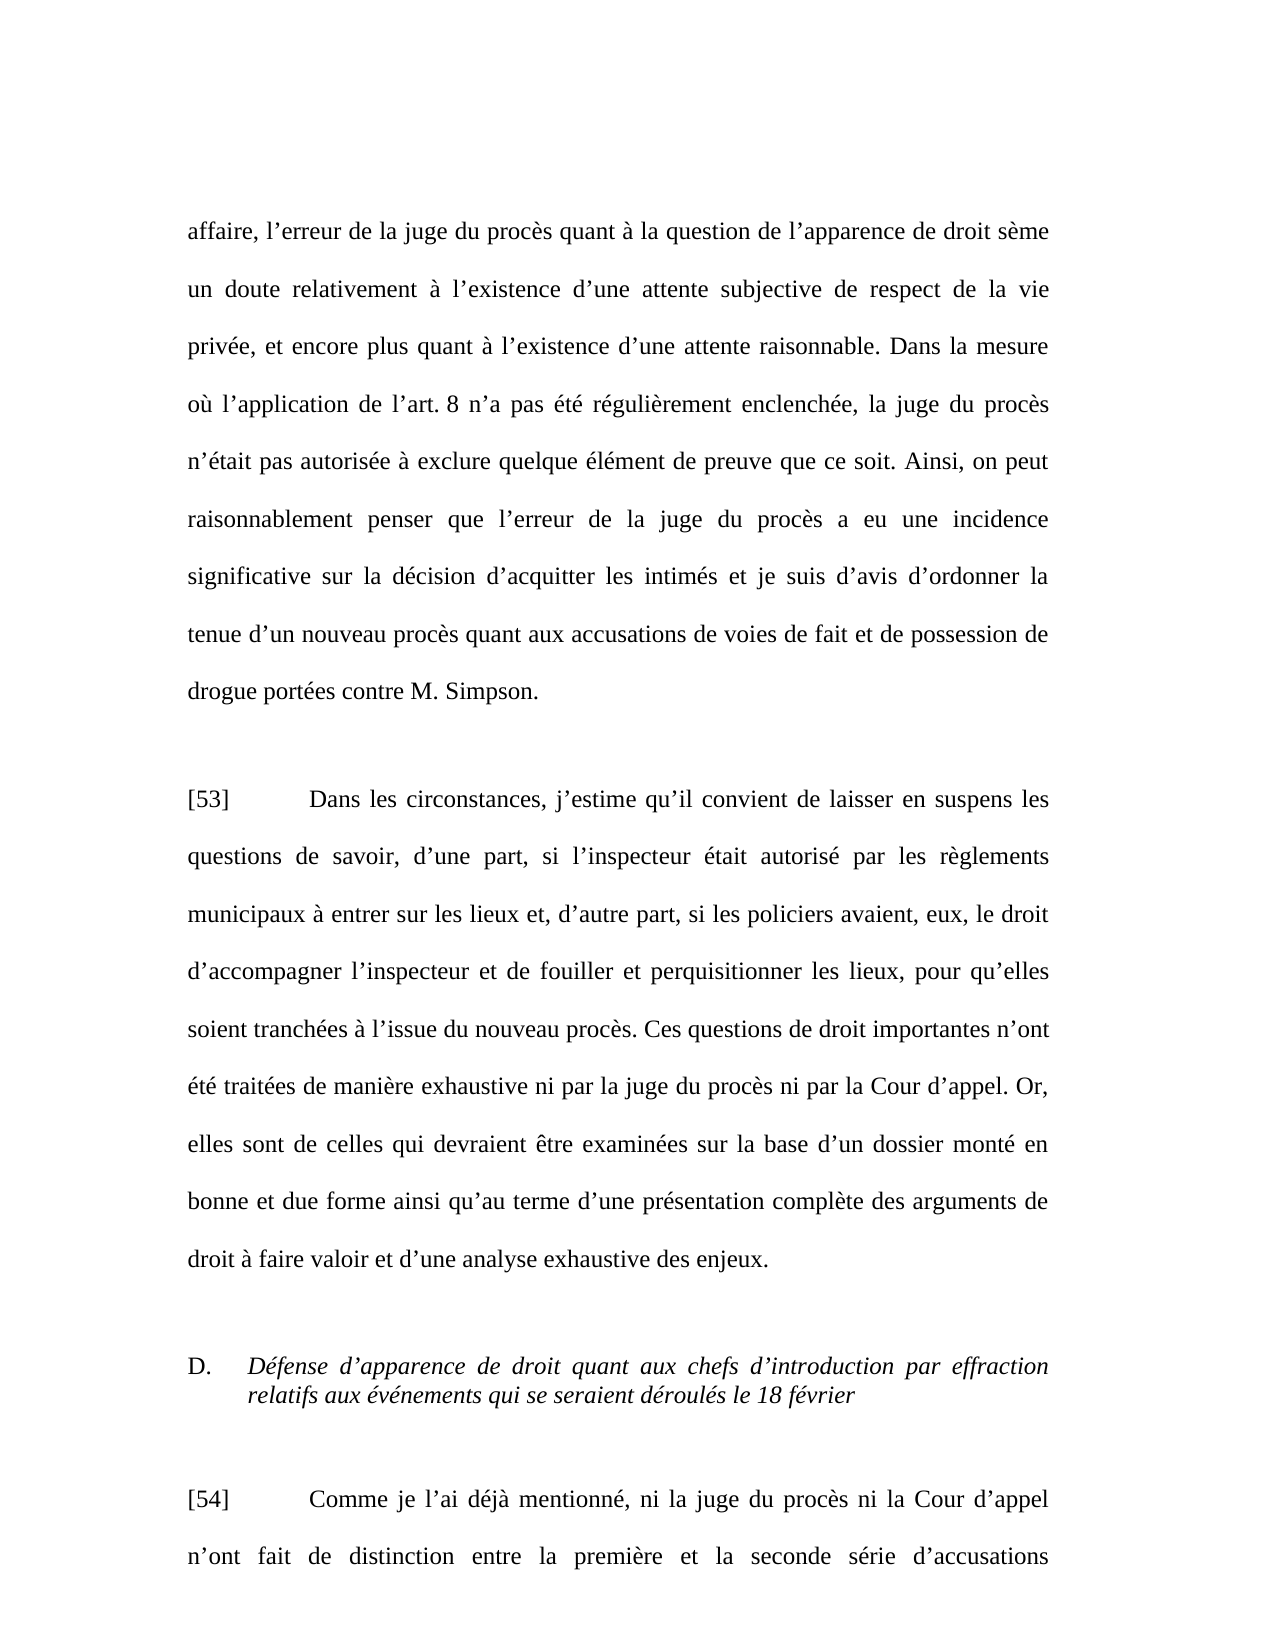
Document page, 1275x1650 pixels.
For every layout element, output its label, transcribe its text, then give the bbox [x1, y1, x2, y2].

title Défense d’apparence de droit quant aux chefs d’introduction par effraction relatifs aux événements qui se seraient déroulés le 18 février [187, 1351, 1050, 1409]
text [187, 1484, 1050, 1570]
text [187, 216, 1050, 705]
text Dans les circonstances, j’estime qu’il convient de laisser en suspens les questions de savoir, d’une part, si l’inspecteur était autorisé par les règlements municipaux à entrer sur les lieux et, d’autre part, si les policiers avaient, eux, le droit d’accompagner l’inspecteur et de fouiller et perquisitionner les lieux, pour qu’elles soient tranchées à l’issue du nouveau procès. Ces questions de droit importantes n’ont été traitées de manière exhaustive ni par la juge du procès ni par la Cour d’appel. Or, elles sont de celles qui devraient être examinées sur la base d’un dossier monté en bonne et due forme ainsi qu’au terme d’une présentation complète des arguments de droit à faire valoir et d’une analyse exhaustive des enjeux. [187, 784, 1050, 1273]
